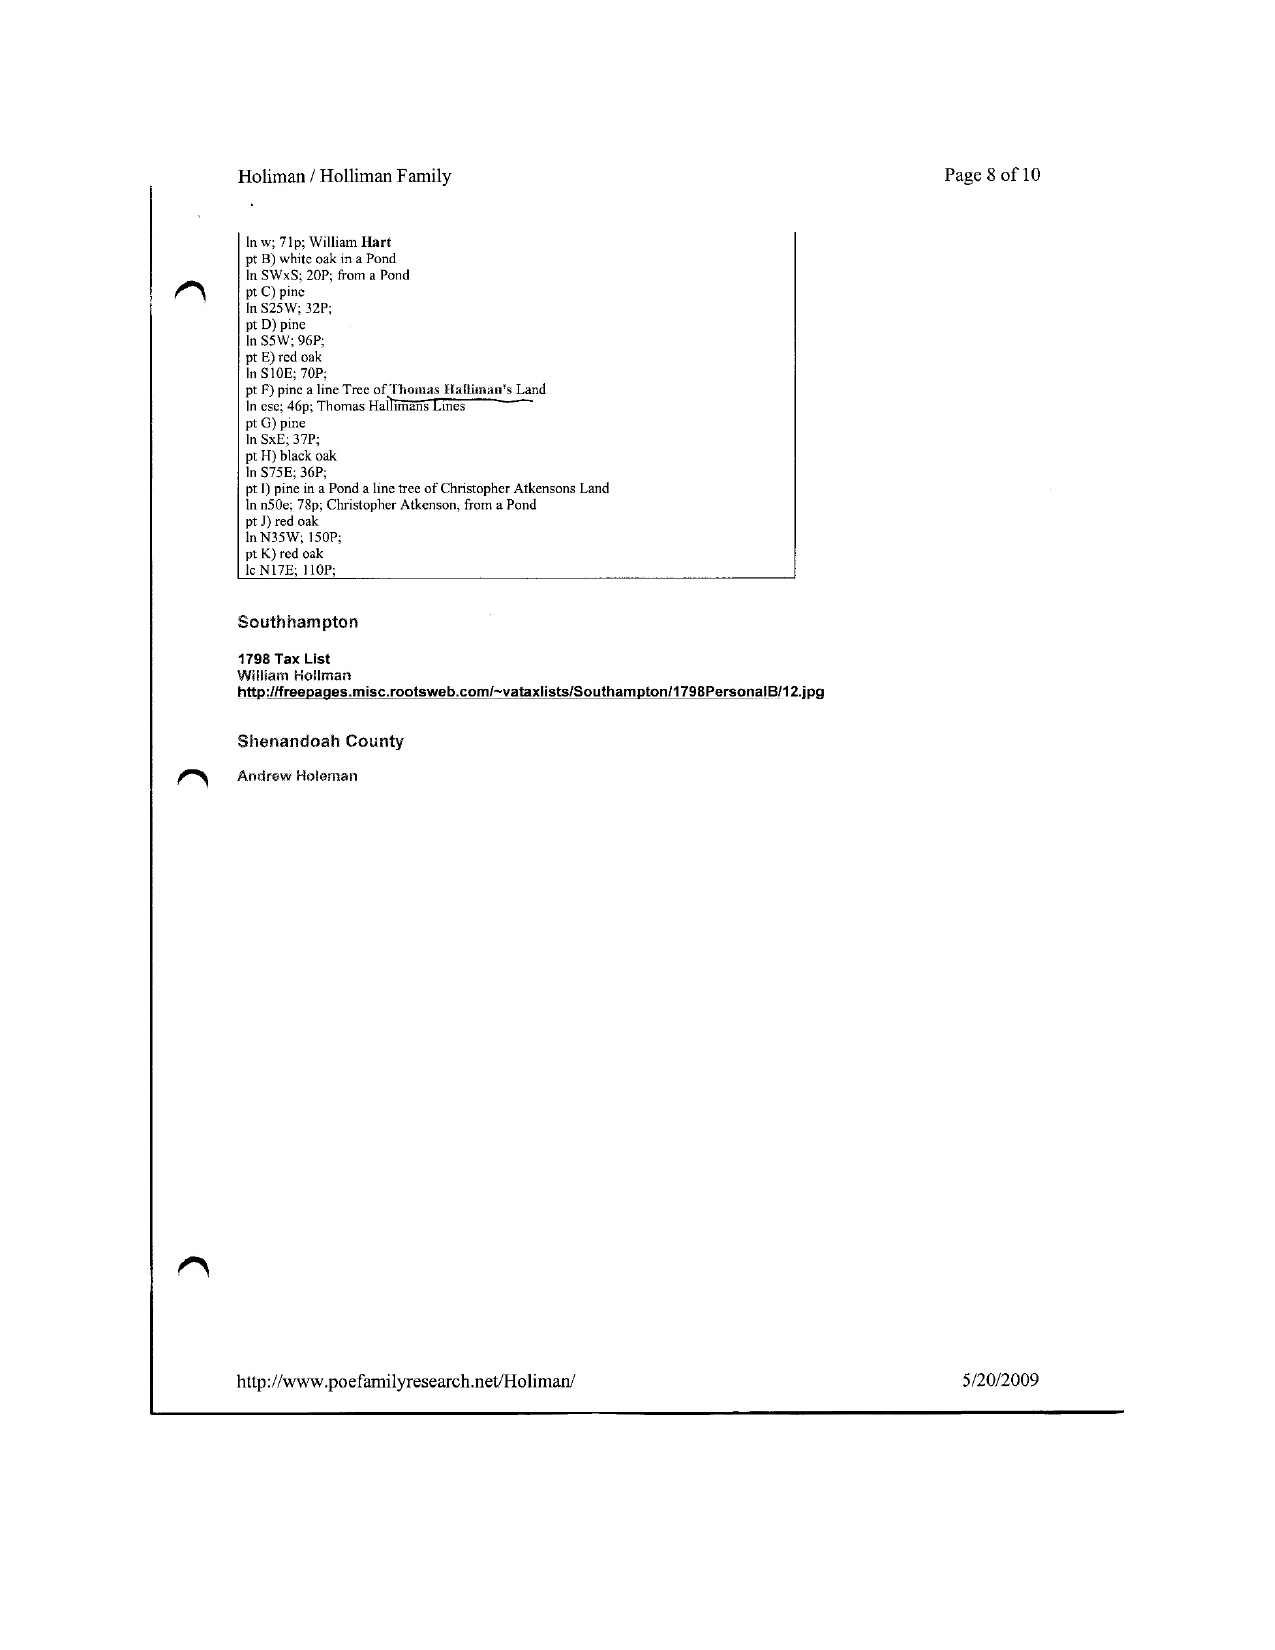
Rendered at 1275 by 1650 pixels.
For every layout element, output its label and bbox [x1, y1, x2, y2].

picture [150, 150, 1124, 1415]
